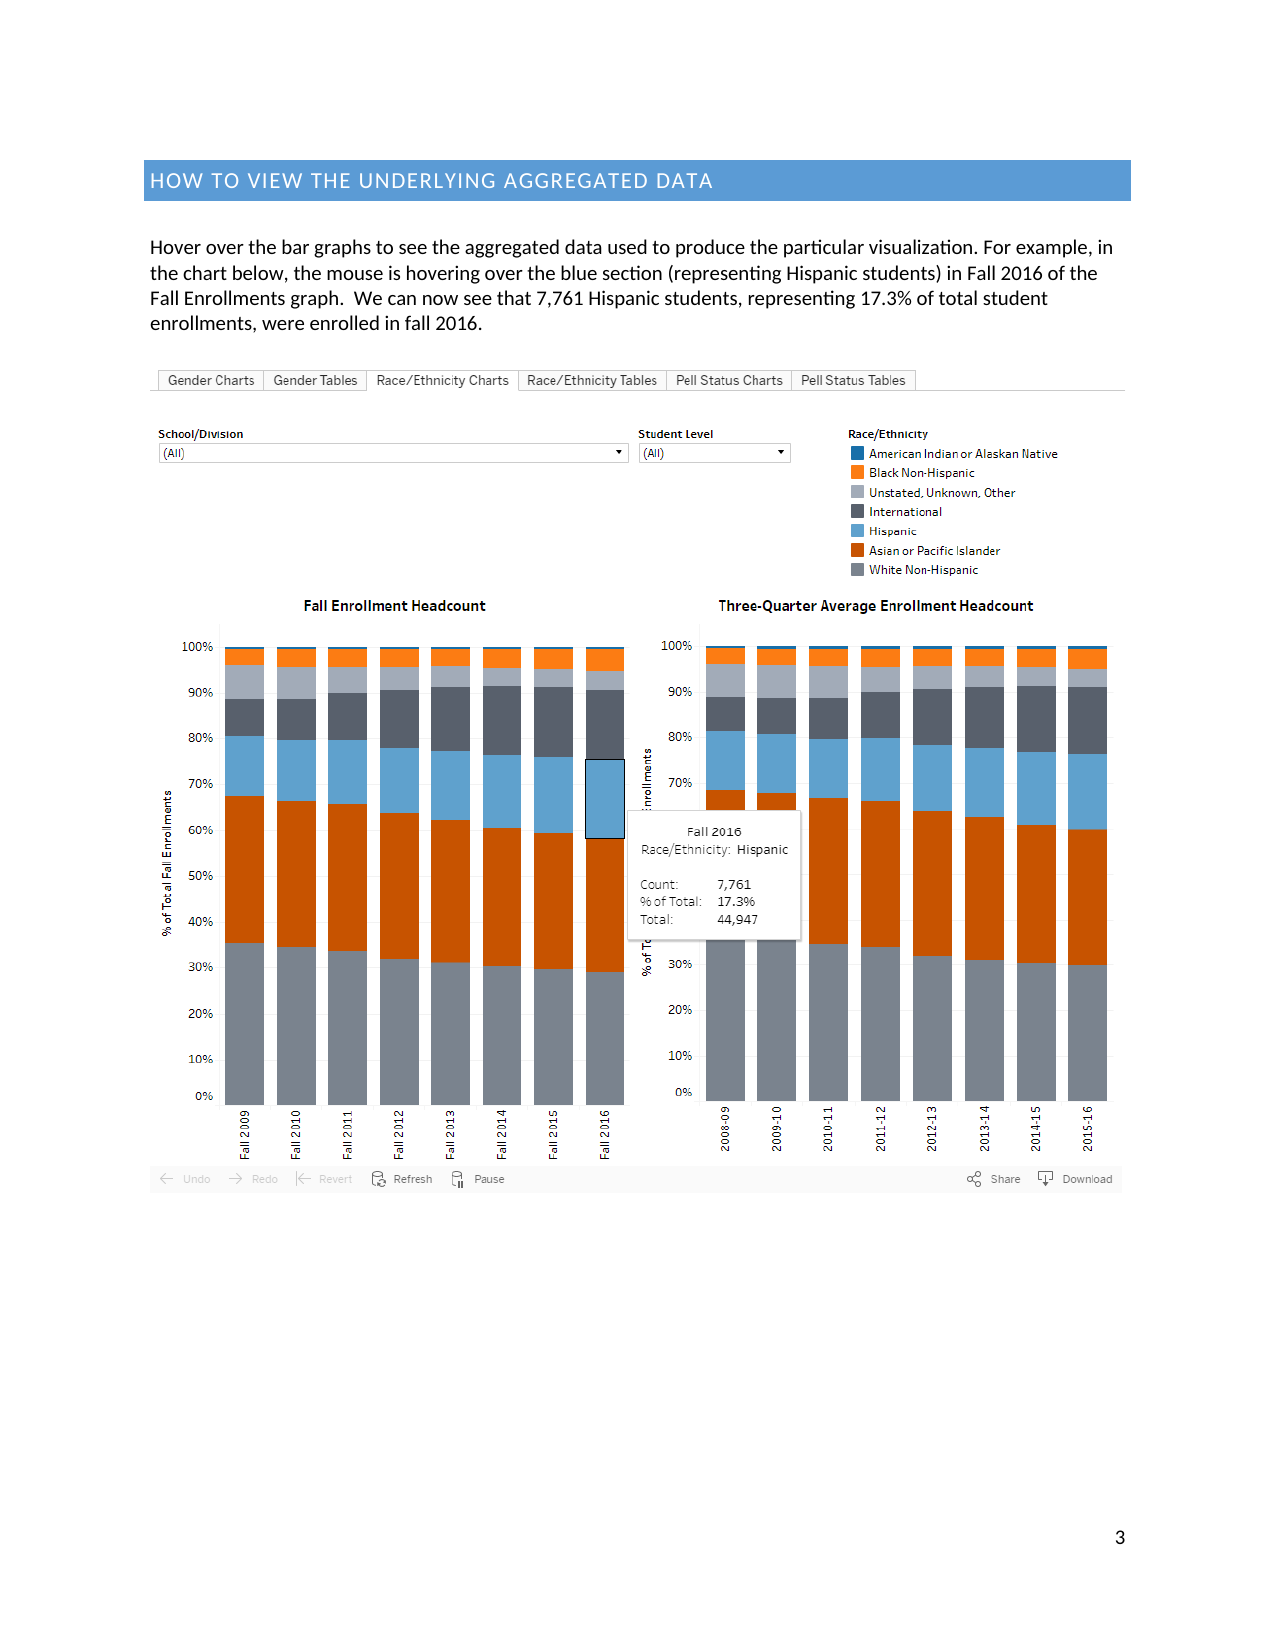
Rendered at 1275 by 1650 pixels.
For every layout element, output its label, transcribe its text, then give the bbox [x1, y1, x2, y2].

picture [150, 365, 1125, 1195]
text Hover over the bar graphs to see the aggregated data used to produce the particular visualization. For example, in the chart below, the mouse is hovering over the blue section (representing Hispanic students) in Fall 2016 of the Fall Enrollments graph. We can now see that 7,761 Hispanic students, representing 17.3% of total student enrollments, were enrolled in fall 2016. [150, 234, 1125, 336]
subtitle How to view the underlying aggregated data [150, 167, 1125, 195]
